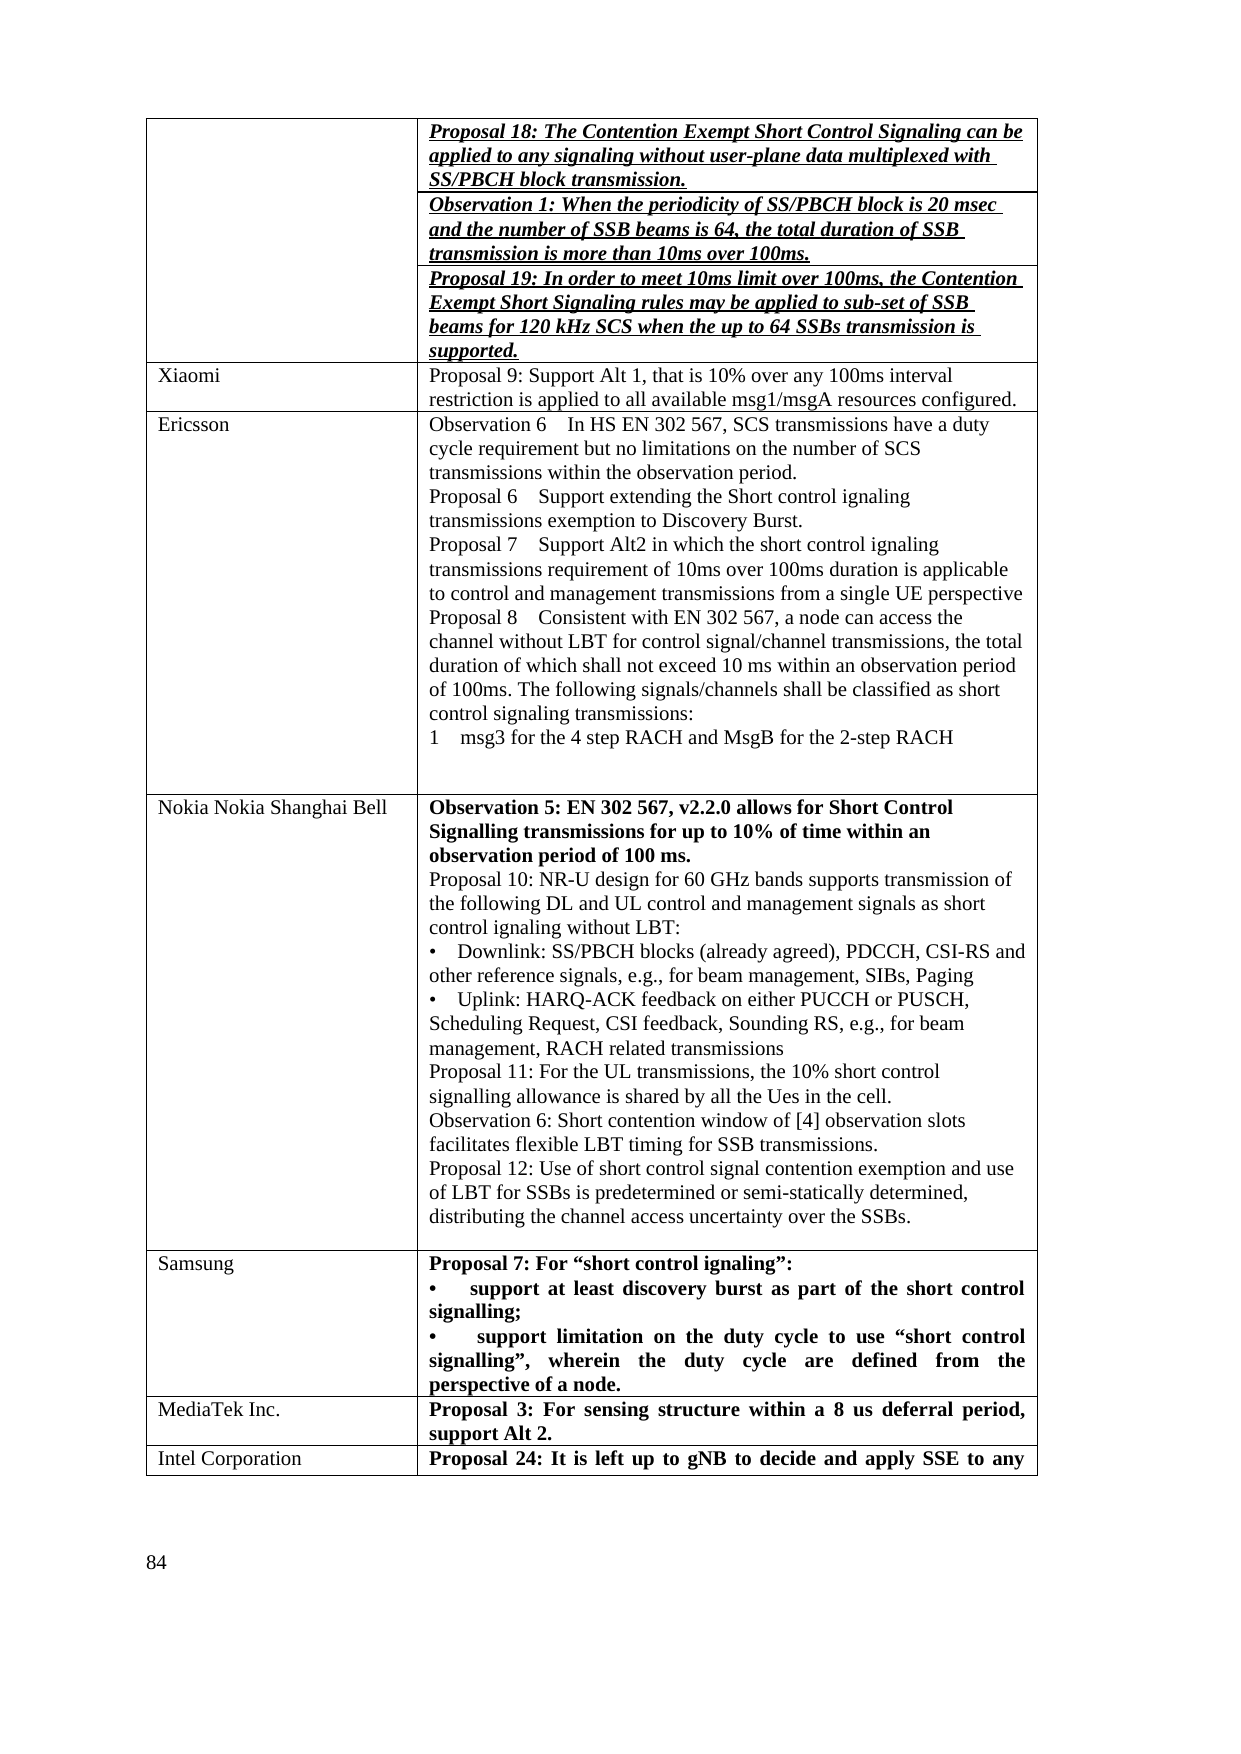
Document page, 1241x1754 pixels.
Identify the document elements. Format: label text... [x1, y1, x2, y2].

table_cell Proposal 18: The Contention Exempt Short Control Signaling can be applied to any signaling without user-plane data multiplexed with SS/PBCH block transmission. [418, 119, 1037, 191]
table_cell Proposal 3: For sensing structure within a 8 us deferral period, support Alt 2. [418, 1397, 1037, 1445]
table_cell Ericsson [147, 412, 417, 794]
table_cell Observation 6 In HS EN 302 567, SCS transmissions have a duty cycle requirement but no limitations on the number of SCS transmissions within the observation period. Proposal 6 Support extending the Short control ignaling transmissions exemption to Discovery Burst. Proposal 7 Support Alt2 in which the short control ignaling transmissions requirement of 10ms over 100ms duration is applicable to control and management transmissions from a single UE perspective Proposal 8 Consistent with EN 302 567, a node can access the channel without LBT for control signal/channel transmissions, the total duration of which shall not exceed 10 ms within an observation period of 100ms. The following signals/channels shall be classified as short control signaling transmissions: 1 msg3 for the 4 step RACH and MsgB for the 2-step RACH [418, 412, 1037, 794]
table_cell MediaTek Inc. [147, 1397, 417, 1445]
table_cell Nokia Nokia Shanghai Bell [147, 795, 417, 1250]
table_cell Observation 5: EN 302 567, v2.2.0 allows for Short Control Signalling transmissions for up to 10% of time within an observation period of 100 ms. Proposal 10: NR-U design for 60 GHz bands supports transmission of the following DL and UL control and management signals as short control ignaling without LBT: • Downlink: SS/PBCH blocks (already agreed), PDCCH, CSI-RS and other reference signals, e.g., for beam management, SIBs, Paging • Uplink: HARQ-ACK feedback on either PUCCH or PUSCH, Scheduling Request, CSI feedback, Sounding RS, e.g., for beam management, RACH related transmissions Proposal 11: For the UL transmissions, the 10% short control signalling allowance is shared by all the Ues in the cell. Observation 6: Short contention window of [4] observation slots facilitates flexible LBT timing for SSB transmissions. Proposal 12: Use of short control signal contention exemption and use of LBT for SSBs is predetermined or semi-statically determined, distributing the channel access uncertainty over the SSBs. [418, 795, 1037, 1250]
table_cell Proposal 9: Support Alt 1, that is 10% over any 100ms interval restriction is applied to all available msg1/msgA resources configured. [418, 363, 1037, 411]
table_cell Intel Corporation [147, 1446, 417, 1475]
table_cell Xiaomi [147, 363, 417, 411]
table_cell Samsung [147, 1251, 417, 1396]
table_cell Proposal 7: For “short control ignaling”: • support at least discovery burst as part of the short control signalling; • support limitation on the duty cycle to use “short control signalling”, wherein the duty cycle are defined from the perspective of a node. [418, 1251, 1037, 1396]
table_cell Observation 1: When the periodicity of SS/PBCH block is 20 msec and the number of SSB beams is 64, the total duration of SSB transmission is more than 10ms over 100ms. [418, 193, 1037, 264]
table_cell Proposal 19: In order to meet 10ms limit over 100ms, the Contention Exempt Short Signaling rules may be applied to sub-set of SSB beams for 120 kHz SCS when the up to 64 SSBs transmission is supported. [418, 266, 1037, 362]
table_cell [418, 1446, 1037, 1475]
